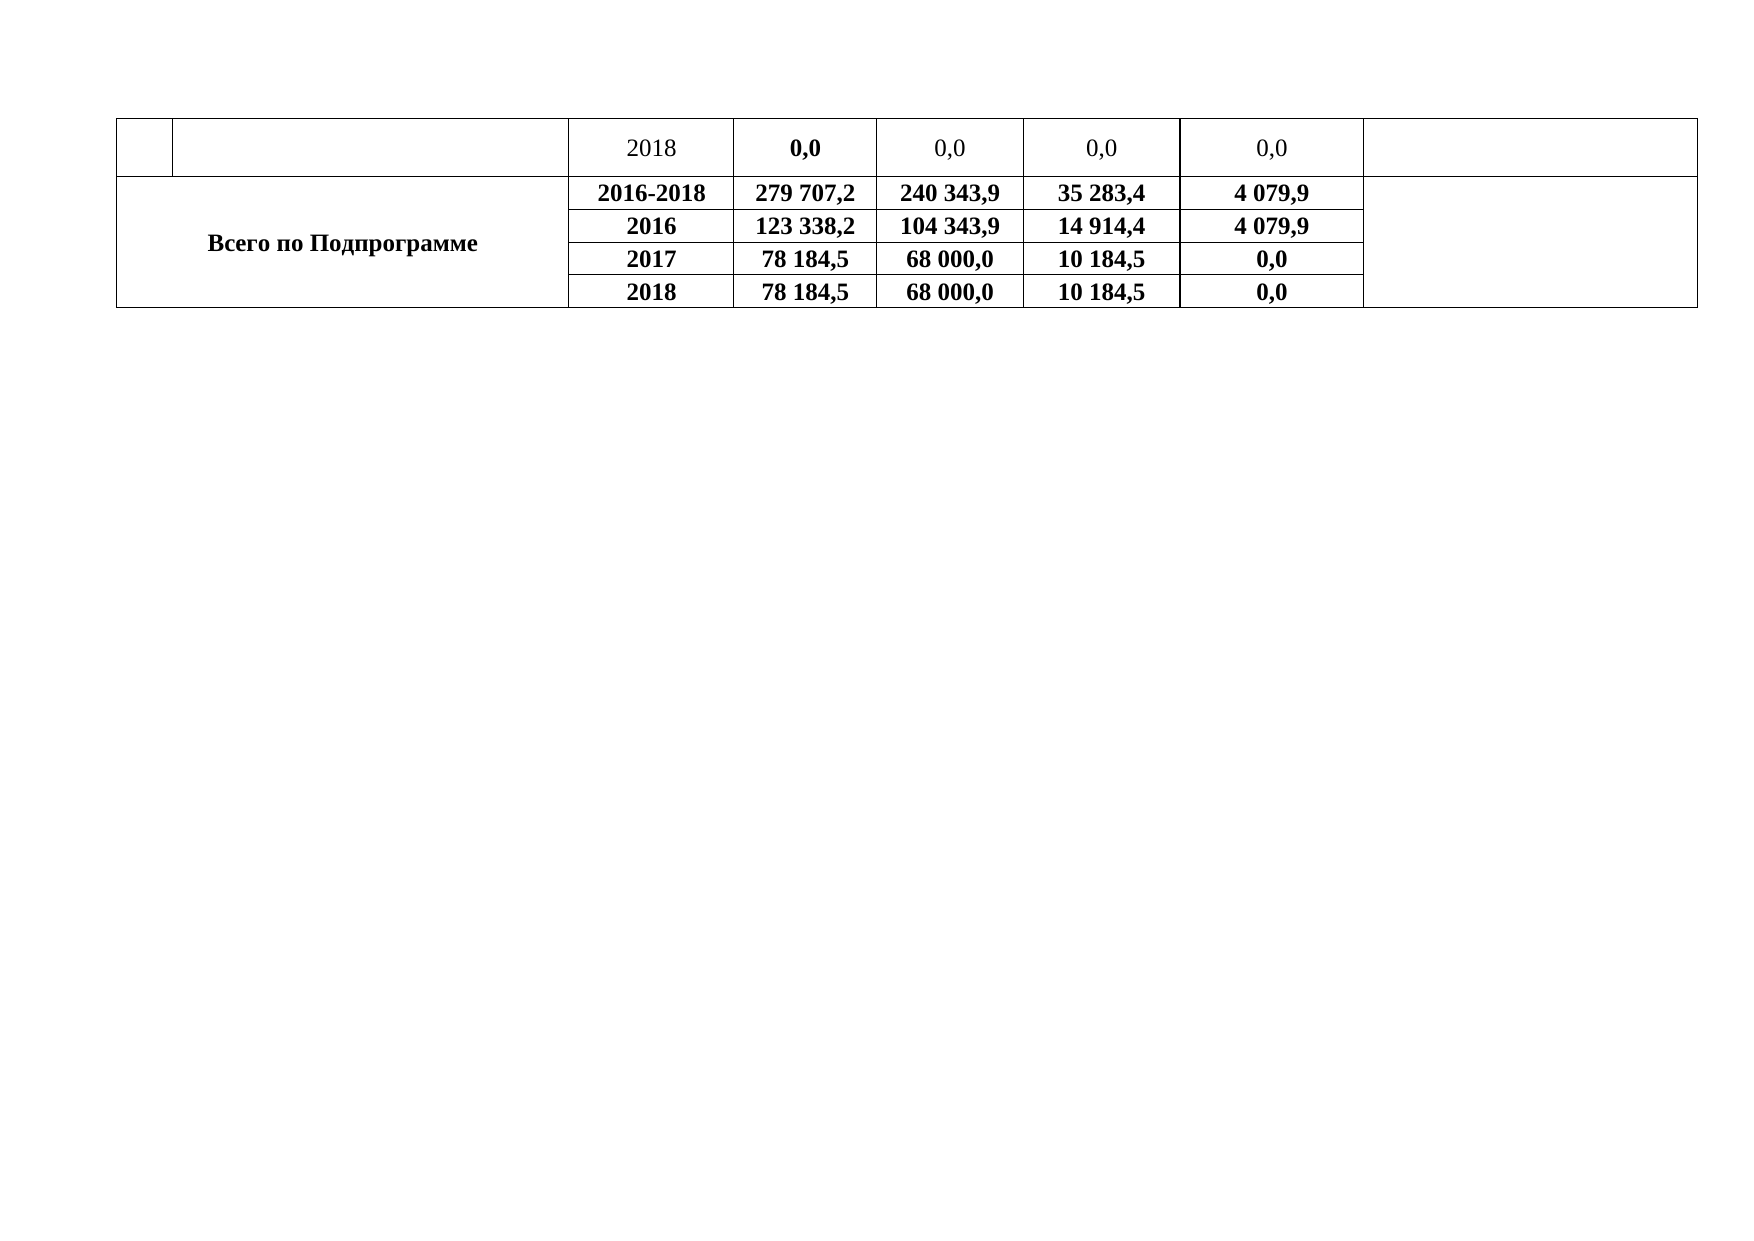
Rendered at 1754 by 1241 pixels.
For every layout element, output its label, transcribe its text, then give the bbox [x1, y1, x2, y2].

table_cell 78 184,5 [734, 243, 876, 274]
table_cell 14 914,4 [1024, 210, 1179, 242]
table_cell 2018 [569, 275, 733, 307]
table_cell 123 338,2 [734, 210, 876, 242]
table_cell 2016 [569, 210, 733, 242]
table_cell 0,0 [1024, 119, 1179, 176]
table_cell 10 184,5 [1024, 243, 1179, 274]
table_cell 0,0 [1181, 243, 1363, 274]
table_cell 10 184,5 [1024, 275, 1179, 307]
table_cell 78 184,5 [734, 275, 876, 307]
table_cell 240 343,9 [877, 177, 1023, 209]
table_cell [1364, 177, 1697, 307]
table_cell 279 707,2 [734, 177, 876, 209]
table_cell 0,0 [1181, 275, 1363, 307]
table_cell 0,0 [1181, 119, 1363, 176]
table_cell Всего по Подпрограмме [117, 177, 568, 307]
table_cell 2018 [569, 119, 733, 176]
table_cell 2017 [569, 243, 733, 274]
table_cell 4 079,9 [1181, 210, 1363, 242]
table_cell 68 000,0 [877, 243, 1023, 274]
table_cell 2016-2018 [569, 177, 733, 209]
table_cell 68 000,0 [877, 275, 1023, 307]
table_cell 0,0 [877, 119, 1023, 176]
table_cell 104 343,9 [877, 210, 1023, 242]
table_cell 0,0 [734, 119, 876, 176]
table_cell 4 079,9 [1181, 177, 1363, 209]
table_cell 35 283,4 [1024, 177, 1179, 209]
